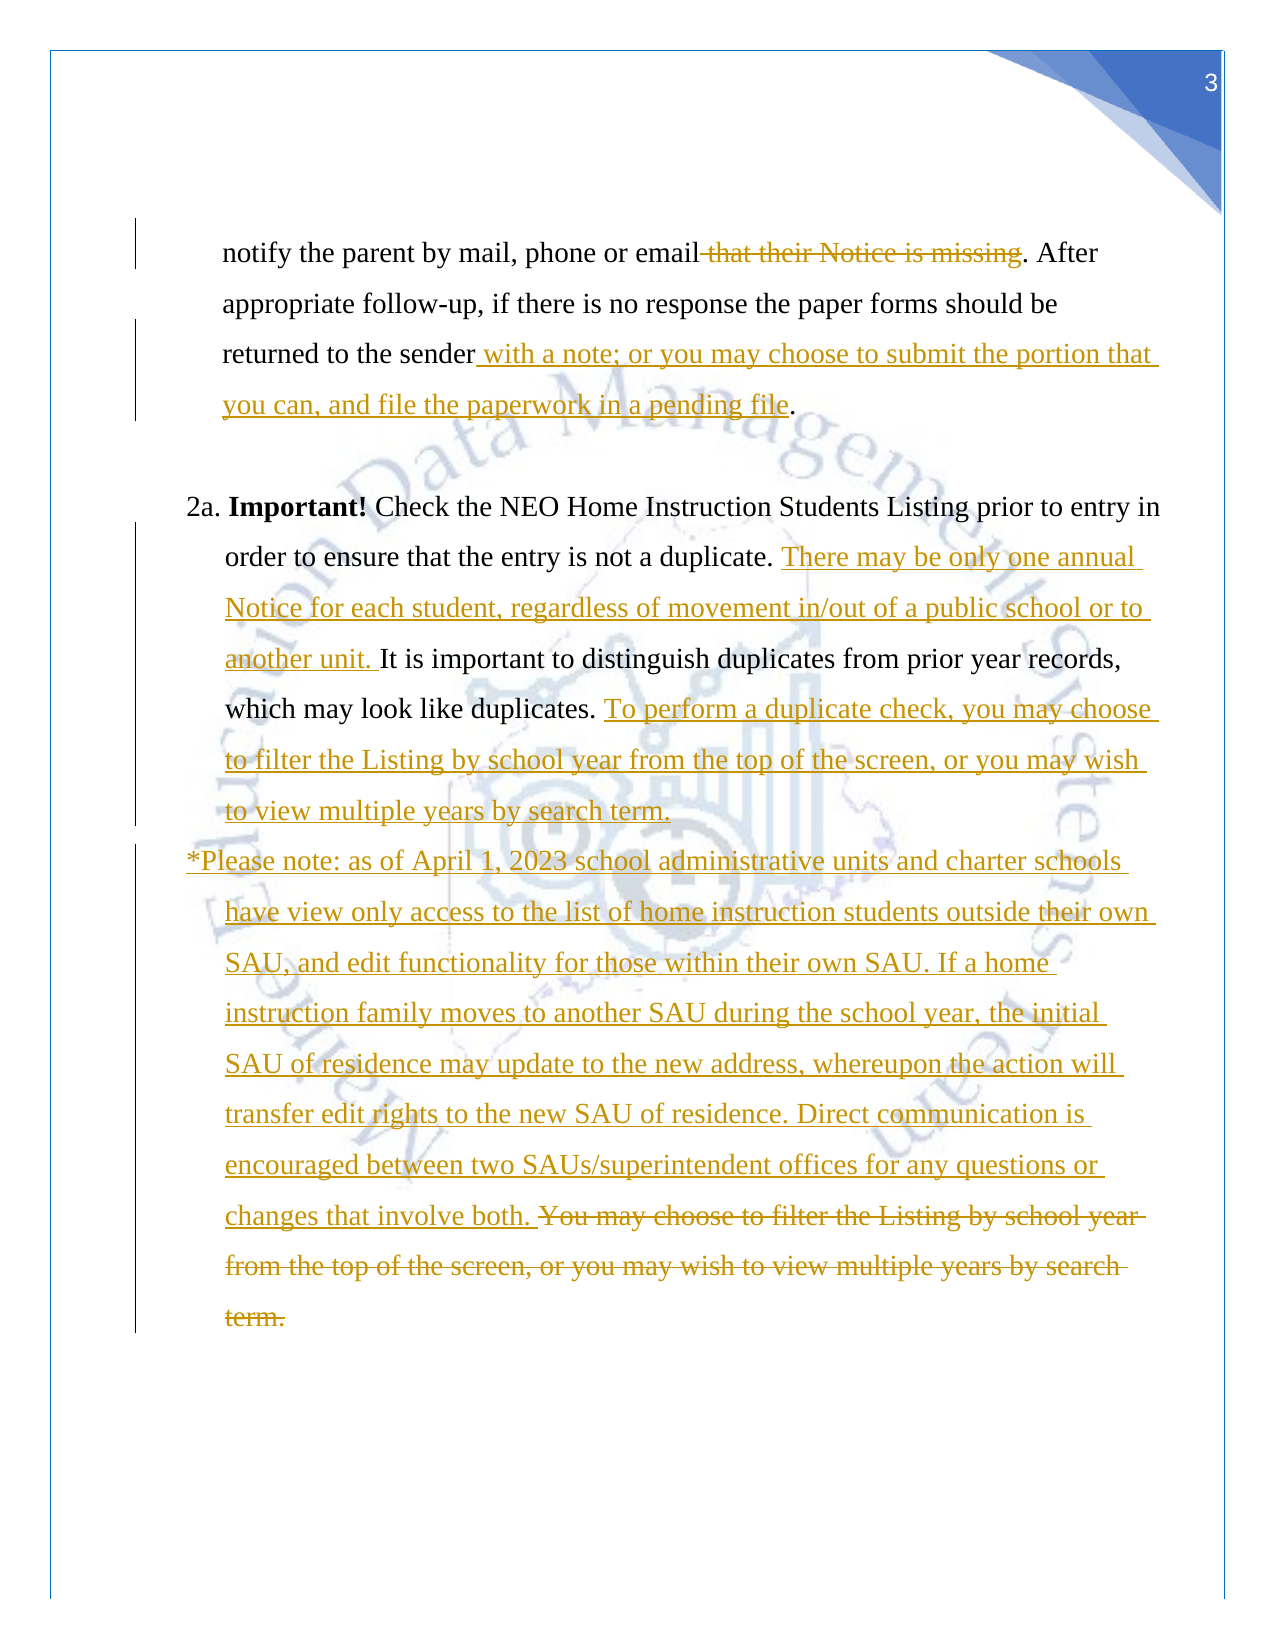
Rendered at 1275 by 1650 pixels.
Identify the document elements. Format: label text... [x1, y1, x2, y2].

text 2a. Important! Check the NEO Home Instruction Students Listing prior to entry in order to ensure that the entry is not a duplicate. It is important to distinguish duplicates from prior year records, which may look like duplicates. [186, 489, 1161, 826]
picture [983, 51, 1222, 216]
picture [150, 318, 1208, 1284]
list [184, 150, 1161, 421]
